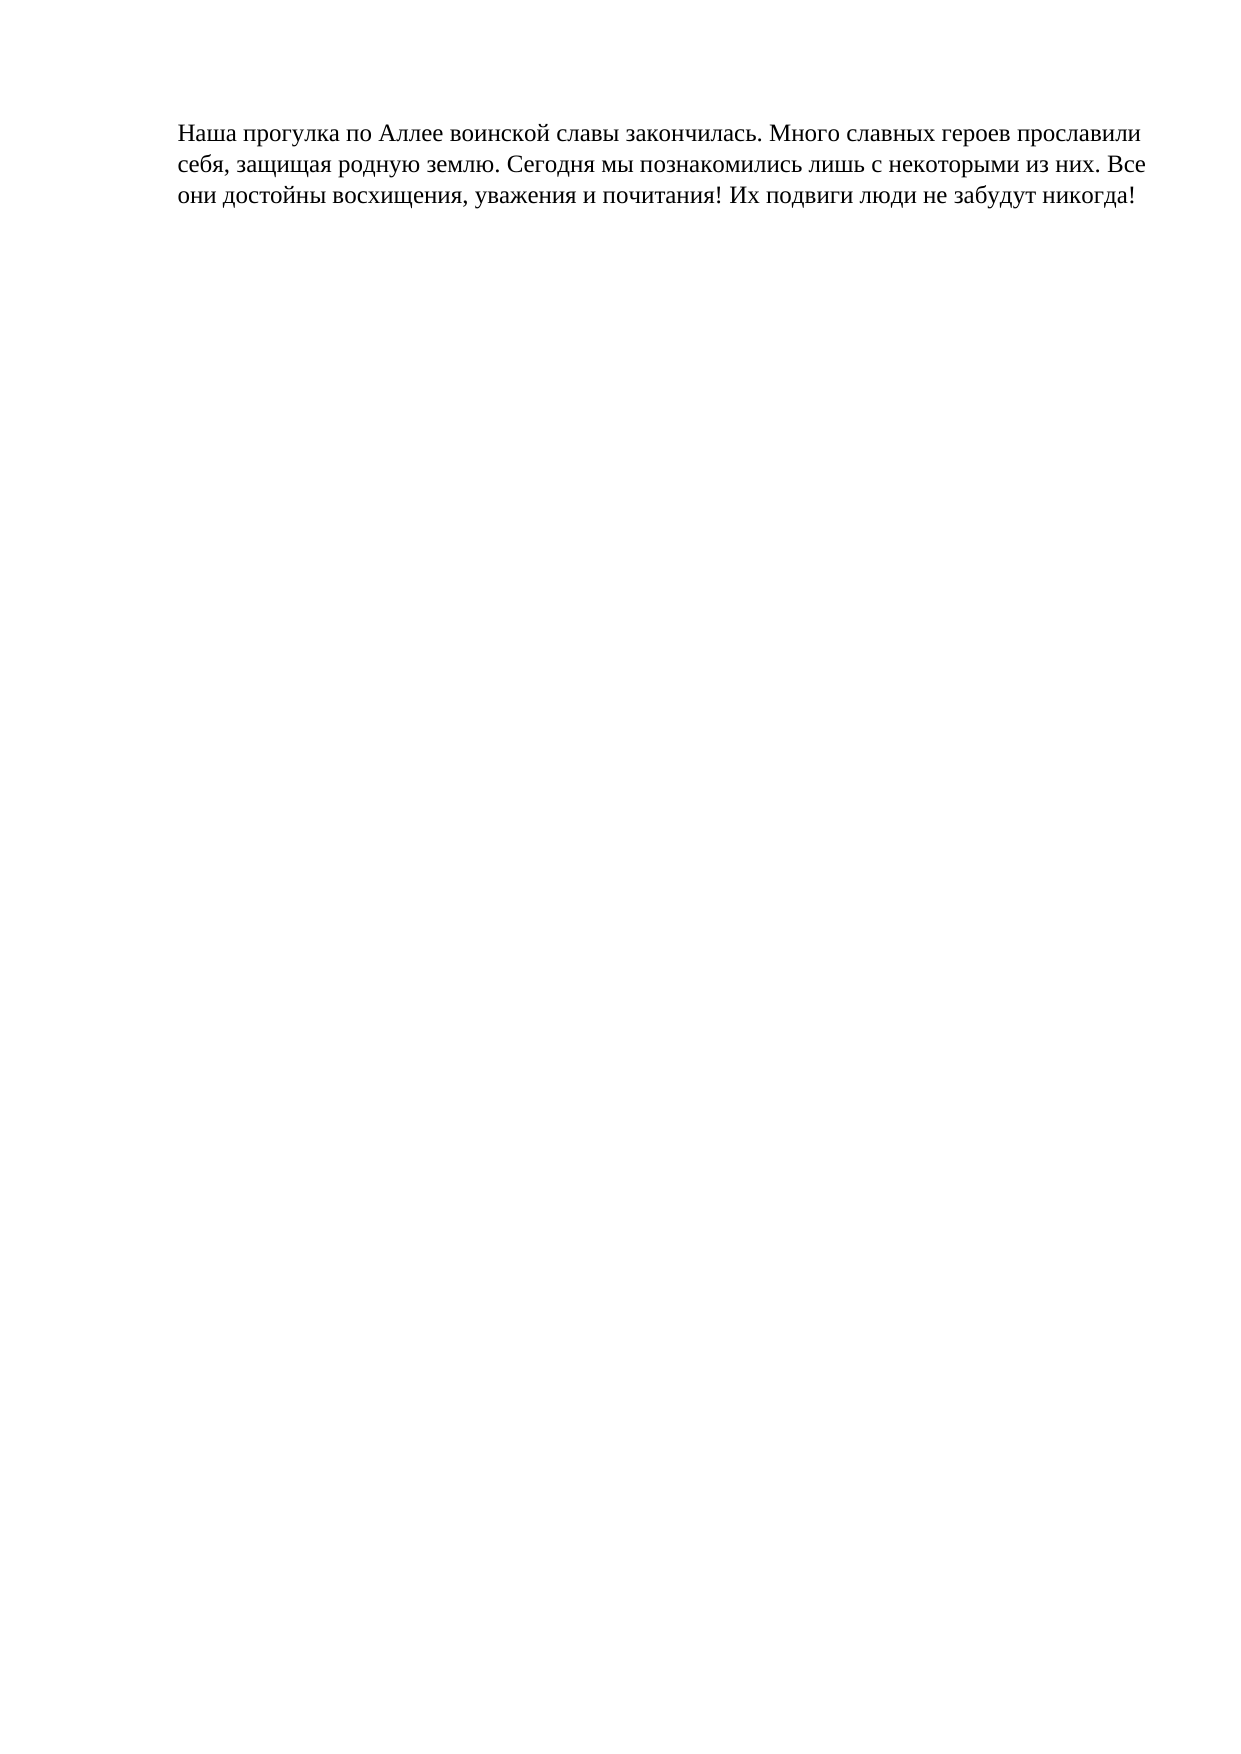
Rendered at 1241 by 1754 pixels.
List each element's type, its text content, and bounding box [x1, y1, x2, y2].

text Наша прогулка по Аллее воинской славы закончилась. Много славных героев прославили себя, защищая родную землю. Сегодня мы познакомились лишь с некоторыми из них. Все они достойны восхищения, уважения и почитания! Их подвиги люди не забудут никогда! [177, 118, 1152, 209]
